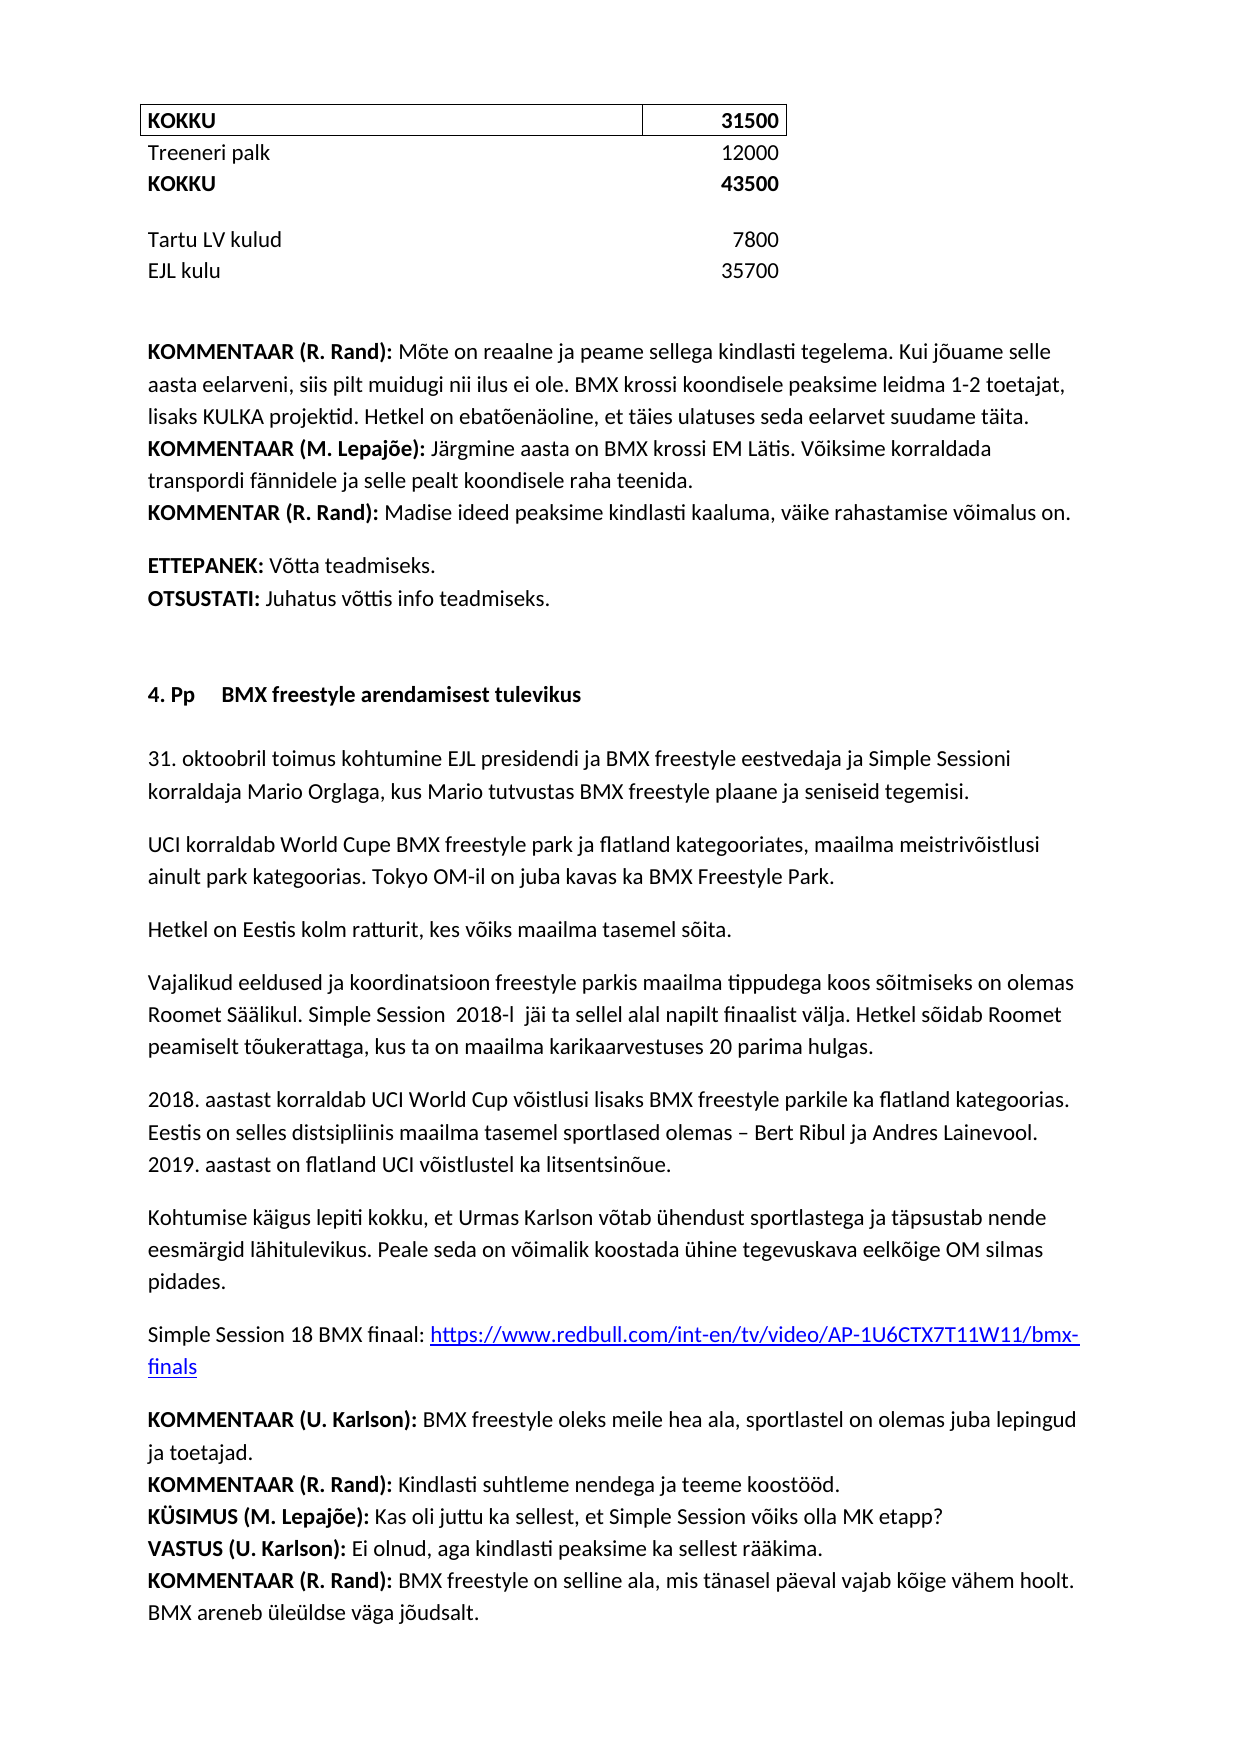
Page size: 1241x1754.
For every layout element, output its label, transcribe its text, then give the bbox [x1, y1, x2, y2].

text Hetkel on Eestis kolm ratturit, kes võiks maailma tasemel sõita. [148, 915, 1093, 943]
table_cell Tartu LV kulud [140, 197, 642, 253]
table_cell 31500 [643, 105, 786, 135]
text KOMMENTAAR (R. Rand): Mõte on reaalne ja peame sellega kindlasti tegelema. Kui jõuame selle aasta eelarveni, siis pilt muidugi nii ilus ei ole. BMX krossi koondisele peaksime leidma 1-2 toetajat, lisaks KULKA projektid. Hetkel on ebatõenäoline, et täies ulatuses seda eelarvet suudame täita. KOMMENTAAR (M. Lepajõe): Järgmine aasta on BMX krossi EM Lätis. Võiksime korraldada transpordi fännidele ja selle pealt koondisele raha teenida. KOMMENTAR (R. Rand): Madise ideed peaksime kindlasti kaaluma, väike rahastamise võimalus on. [148, 337, 1093, 526]
table_cell KOKKU [141, 105, 642, 135]
text UCI korraldab World Cupe BMX freestyle park ja flatland kategooriates, maailma meistrivõistlusi ainult park kategoorias. Tokyo OM-il on juba kavas ka BMX Freestyle Park. [148, 830, 1093, 890]
table_cell EJL kulu [140, 253, 642, 284]
text Simple Session 18 BMX finaal: https://www.redbull.com/int-en/tv/video/AP-1U6CTX7T11W11/bmx-finals [148, 1320, 1093, 1380]
text ETTEPANEK: Võtta teadmiseks. OTSUSTATI: Juhatus võttis info teadmiseks. [148, 551, 1093, 612]
table_cell 12000 [642, 136, 786, 166]
text 31. oktoobril toimus kohtumine EJL presidendi ja BMX freestyle eestvedaja ja Simple Sessioni korraldaja Mario Orglaga, kus Mario tutvustas BMX freestyle plaane ja seniseid tegemisi. [148, 744, 1093, 805]
table_cell Treeneri palk [140, 136, 642, 166]
text KOMMENTAAR (U. Karlson): BMX freestyle oleks meile hea ala, sportlastel on olemas juba lepingud ja toetajad. KOMMENTAAR (R. Rand): Kindlasti suhtleme nendega ja teeme koostööd. KÜSIMUS (M. Lepajõe): Kas oli juttu ka sellest, et Simple Session võiks olla MK etapp? VASTUS (U. Karlson): Ei olnud, aga kindlasti peaksime ka sellest rääkima. KOMMENTAAR (R. Rand): BMX freestyle on selline ala, mis tänasel päeval vajab kõige vähem hoolt. BMX areneb üleüldse väga jõudsalt. [148, 1405, 1093, 1627]
text Kohtumise käigus lepiti kokku, et Urmas Karlson võtab ühendust sportlastega ja täpsustab nende eesmärgid lähitulevikus. Peale seda on võimalik koostada ühine tegevuskava eelkõige OM silmas pidades. [148, 1203, 1093, 1295]
text Vajalikud eeldused ja koordinatsioon freestyle parkis maailma tippudega koos sõitmiseks on olemas Roomet Säälikul. Simple Session 2018-l jäi ta sellel alal napilt finaalist välja. Hetkel sõidab Roomet peamiselt tõukerattaga, kus ta on maailma karikaarvestuses 20 parima hulgas. [148, 968, 1093, 1060]
table_cell 7800 [642, 197, 786, 253]
table_cell KOKKU [140, 166, 642, 197]
table_cell 43500 [642, 166, 786, 197]
text 4. Pp BMX freestyle arendamisest tulevikus [148, 680, 1093, 708]
text 2018. aastast korraldab UCI World Cup võistlusi lisaks BMX freestyle parkile ka flatland kategoorias. Eestis on selles distsipliinis maailma tasemel sportlased olemas – Bert Ribul ja Andres Lainevool. 2019. aastast on flatland UCI võistlustel ka litsentsinõue. [148, 1085, 1093, 1178]
table_cell 35700 [642, 253, 786, 284]
